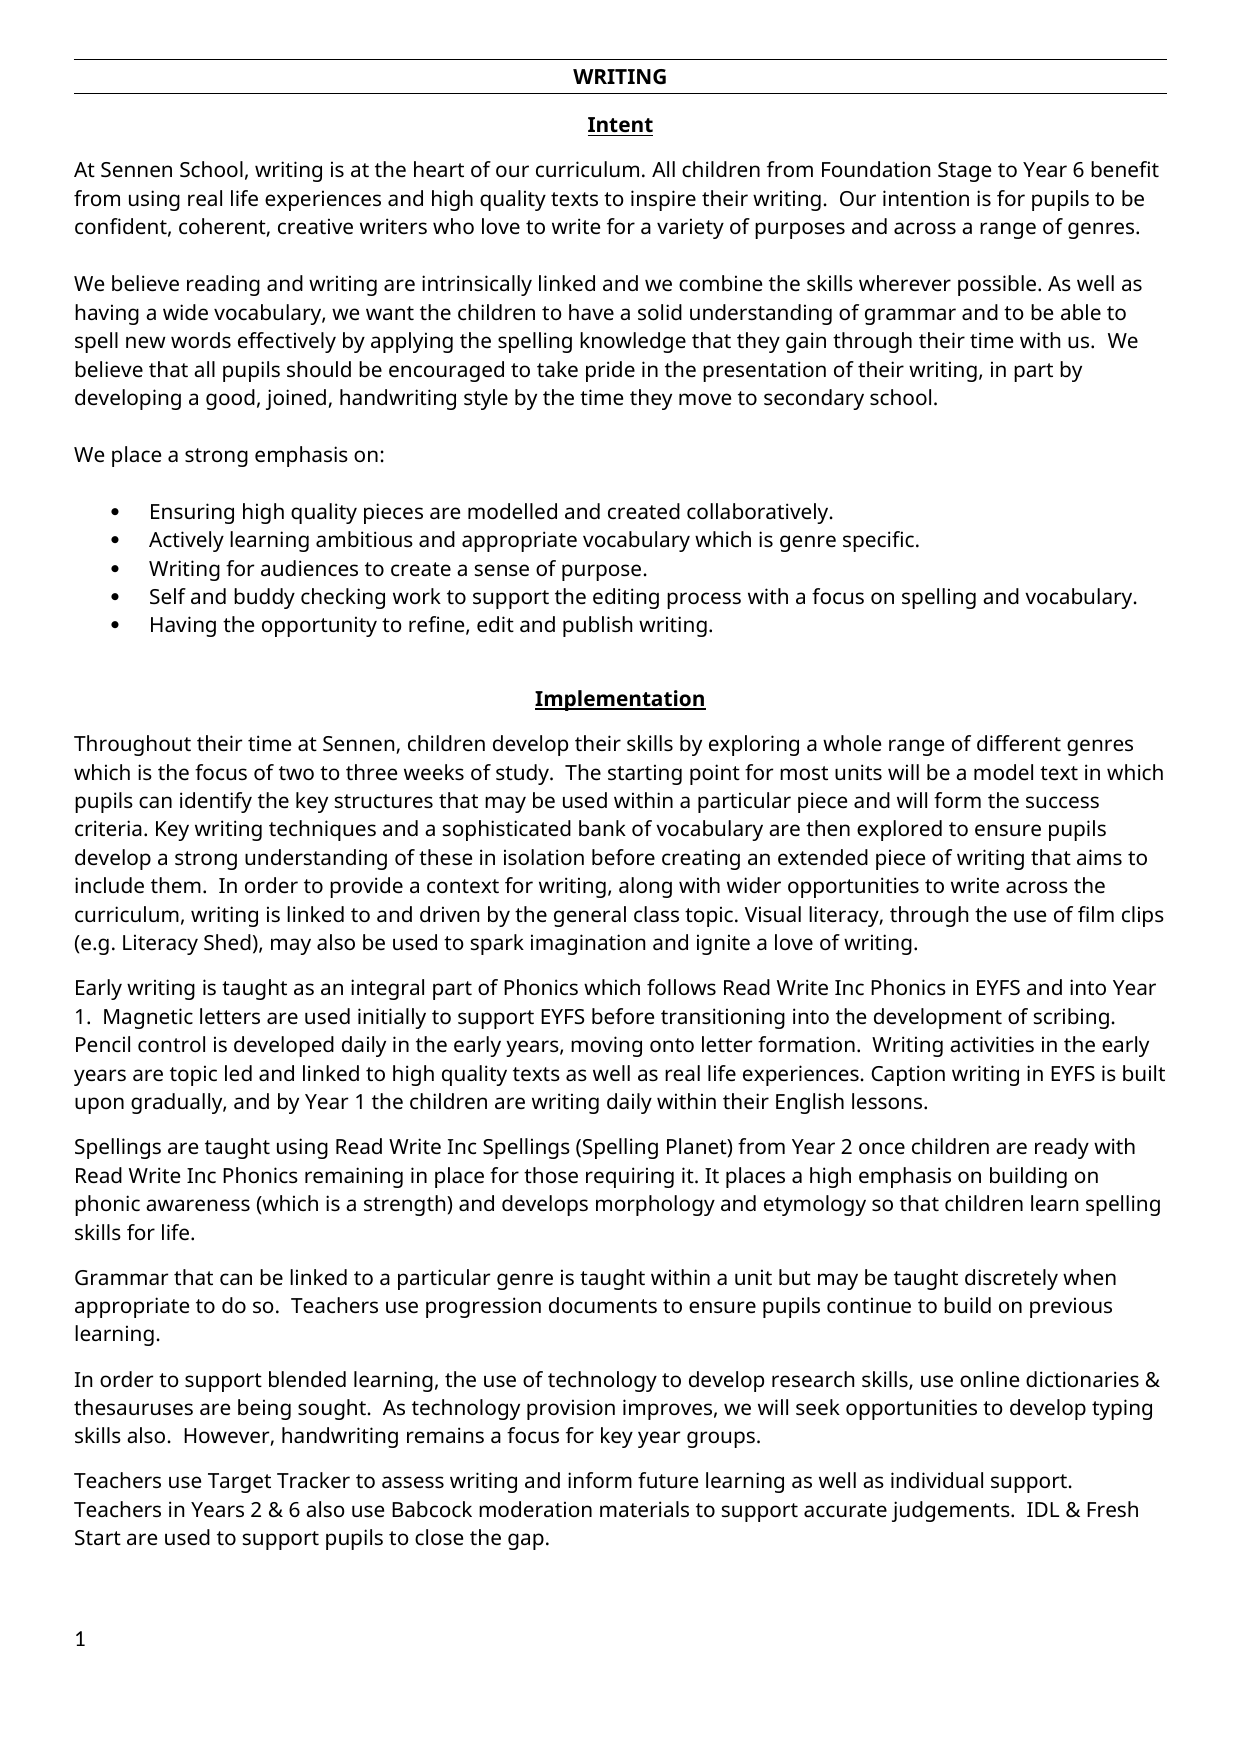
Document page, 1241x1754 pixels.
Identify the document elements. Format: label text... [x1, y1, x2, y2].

text At Sennen School, writing is at the heart of our curriculum. All children from Foundation Stage to Year 6 benefit from using real life experiences and high quality texts to inspire their writing. Our intention is for pupils to be confident, coherent, creative writers who love to write for a variety of purposes and across a range of genres. [74, 156, 1167, 241]
text We believe reading and writing are intrinsically linked and we combine the skills wherever possible. As well as having a wide vocabulary, we want the children to have a solid understanding of grammar and to be able to spell new words effectively by applying the spelling knowledge that they gain through their time with us. We believe that all pupils should be encouraged to take pride in the presentation of their writing, in part by developing a good, joined, handwriting style by the time they move to secondary school. [74, 269, 1167, 412]
text Throughout their time at Sennen, children develop their skills by exploring a whole range of different genres which is the focus of two to three weeks of study. The starting point for most units will be a model text in which pupils can identify the key structures that may be used within a particular piece and will form the success criteria. Key writing techniques and a sophisticated bank of vocabulary are then explored to ensure pupils develop a strong understanding of these in isolation before creating an extended piece of writing that aims to include them. In order to provide a context for writing, along with wider opportunities to write across the curriculum, writing is linked to and driven by the general class topic. Visual literacy, through the use of film clips (e.g. Literacy Shed), may also be used to spark imagination and ignite a love of writing. [74, 729, 1167, 957]
list Self and buddy checking work to support the editing process with a focus on spelling and vocabulary. [111, 582, 1167, 611]
text Implementation [74, 684, 1167, 713]
text Spellings are taught using Read Write Inc Spellings (Spelling Planet) from Year 2 once children are ready with Read Write Inc Phonics remaining in place for those requiring it. It places a high emphasis on building on phonic awareness (which is a strength) and develops morphology and etymology so that children learn spelling skills for life. [74, 1132, 1167, 1246]
text WRITING [74, 60, 1167, 93]
text We place a strong emphasis on: [74, 440, 1167, 468]
list Writing for audiences to create a sense of purpose. [111, 554, 1167, 582]
list Ensuring high quality pieces are modelled and created collaboratively. [111, 497, 1167, 525]
text Teachers use Target Tracker to assess writing and inform future learning as well as individual support. Teachers in Years 2 & 6 also use Babcock moderation materials to support accurate judgements. IDL & Fresh Start are used to support pupils to close the gap. [74, 1467, 1167, 1552]
list Actively learning ambitious and appropriate vocabulary which is genre specific. [111, 525, 1167, 554]
text Early writing is taught as an integral part of Phonics which follows Read Write Inc Phonics in EYFS and into Year 1. Magnetic letters are used initially to support EYFS before transitioning into the development of scribing. Pencil control is developed daily in the early years, moving onto letter formation. Writing activities in the early years are topic led and linked to high quality texts as well as real life experiences. Caption writing in EYFS is built upon gradually, and by Year 1 the children are writing daily within their English lessons. [74, 973, 1167, 1116]
text Intent [74, 111, 1167, 139]
text Grammar that can be linked to a particular genre is taught within a unit but may be taught discretely when appropriate to do so. Teachers use progression documents to ensure pupils continue to build on previous learning. [74, 1263, 1167, 1348]
list Having the opportunity to refine, edit and publish writing. [111, 611, 1167, 639]
text In order to support blended learning, the use of technology to develop research skills, use online dictionaries & thesauruses are being sought. As technology provision improves, we will seek opportunities to develop typing skills also. However, handwriting remains a focus for key year groups. [74, 1365, 1167, 1450]
